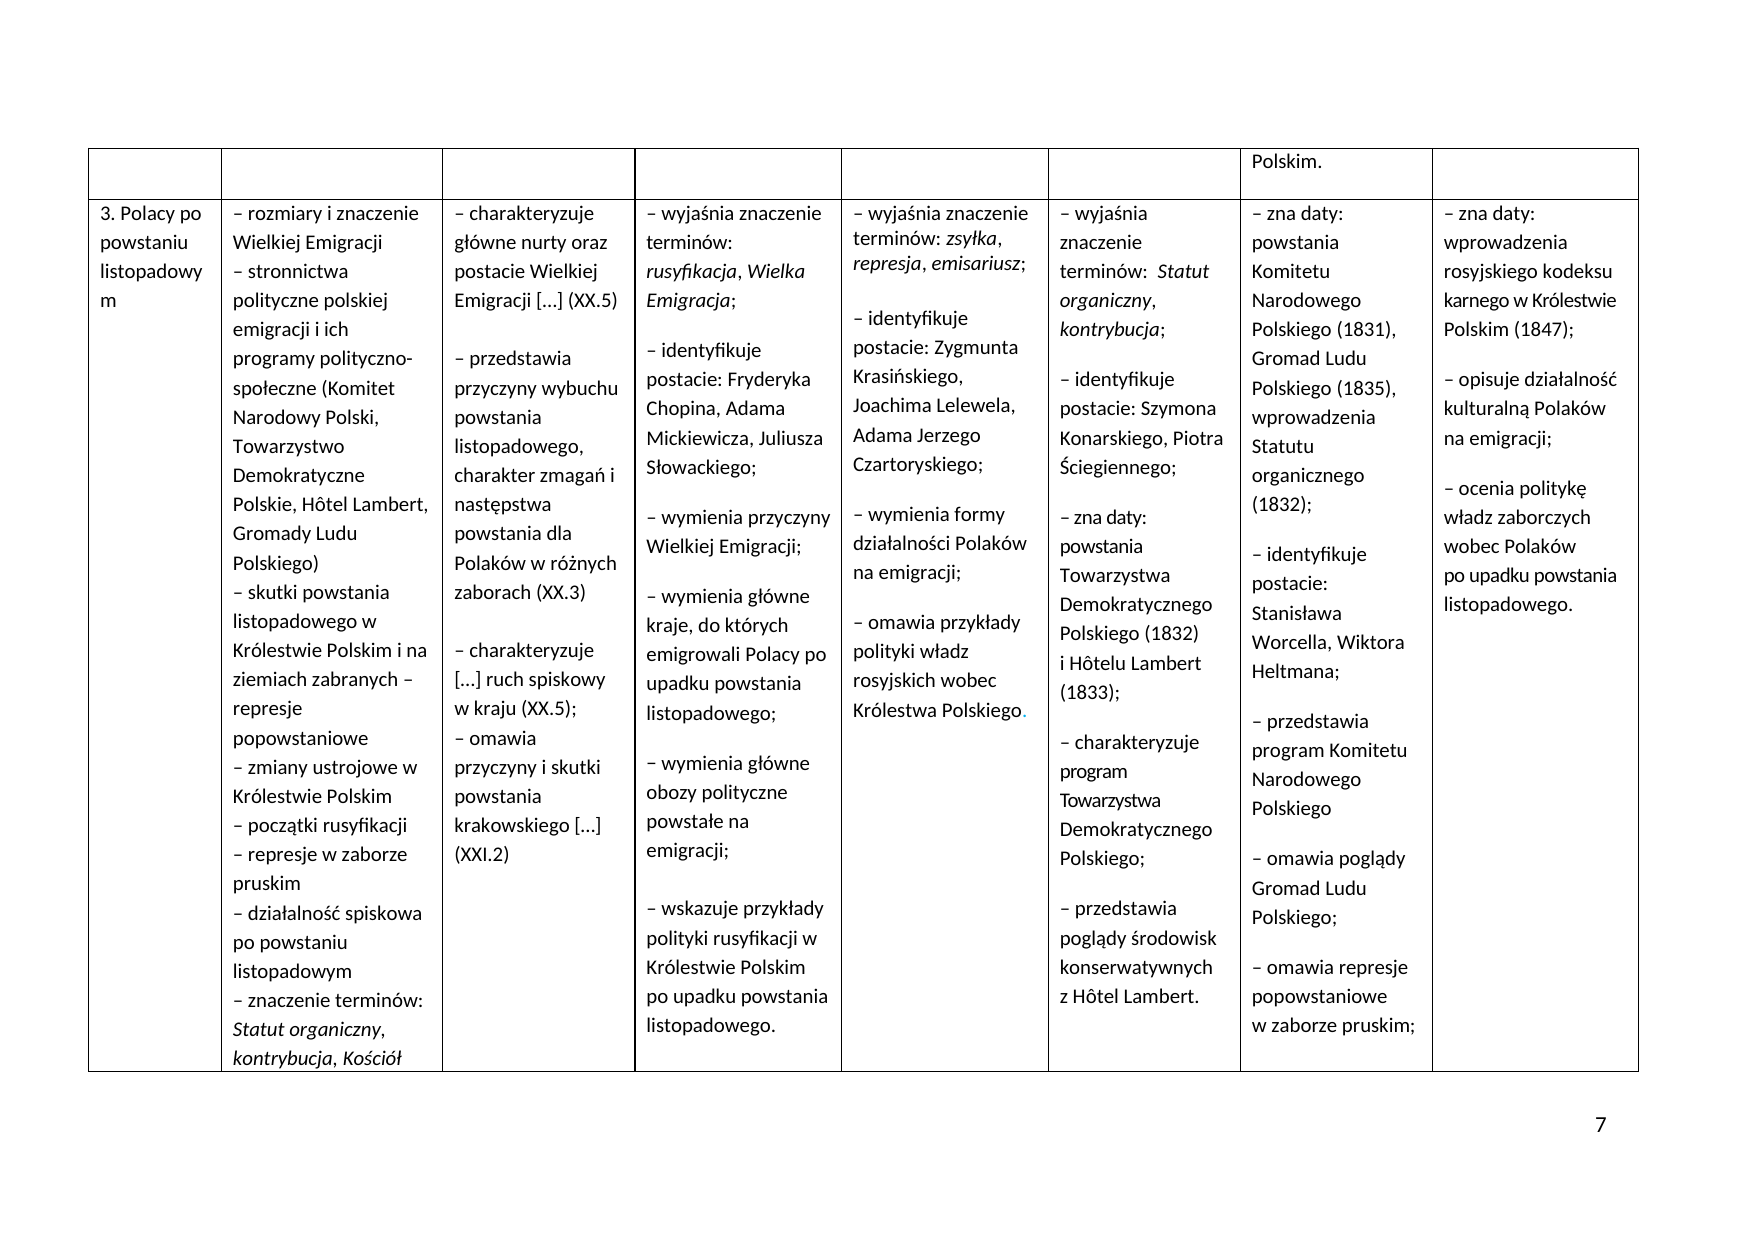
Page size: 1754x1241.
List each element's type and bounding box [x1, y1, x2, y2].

table_cell [89, 200, 221, 1071]
table_cell [636, 200, 841, 1071]
table_cell [1049, 200, 1240, 1071]
table_cell [636, 149, 841, 199]
table_cell [89, 149, 221, 199]
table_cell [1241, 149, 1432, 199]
table_cell [1241, 200, 1432, 1071]
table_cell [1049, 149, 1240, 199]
table_cell [222, 200, 442, 1071]
table_cell [443, 149, 634, 199]
table_cell [1433, 200, 1638, 1071]
table_cell [842, 200, 1048, 1071]
table_cell [1433, 149, 1638, 199]
table_cell [842, 149, 1048, 199]
table_cell [443, 200, 634, 1071]
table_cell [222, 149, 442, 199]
